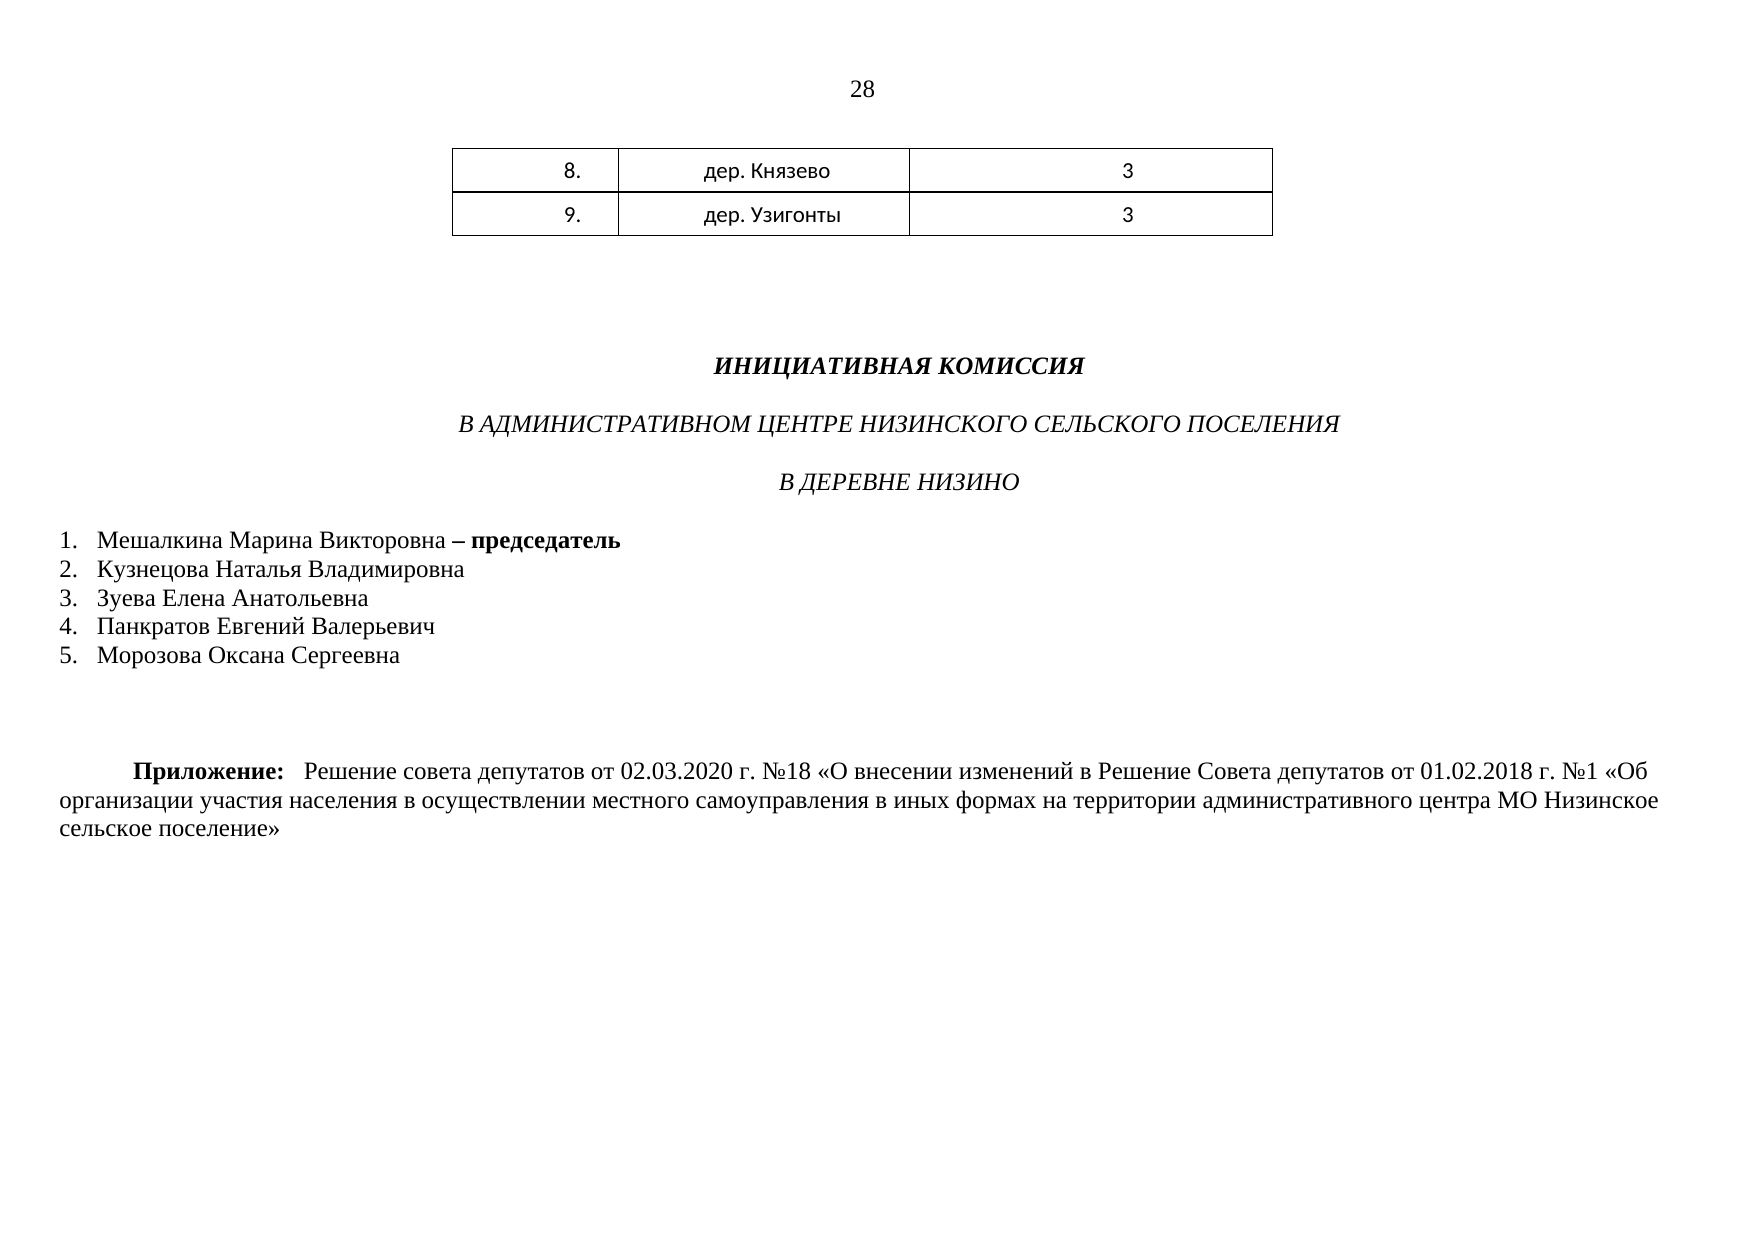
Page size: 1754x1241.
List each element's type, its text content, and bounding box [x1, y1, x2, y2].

table_cell дер. Узигонты [619, 193, 909, 235]
list Морозова Оксана Сергеевна [59, 640, 1665, 669]
list Зуева Елена Анатольевна [59, 583, 1665, 611]
table_cell дер. Князево [619, 149, 909, 191]
list Панкратов Евгений Валерьевич [59, 611, 1665, 640]
text Приложение: Решение совета депутатов от 02.03.2020 г. №18 «О внесении изменений в Решение Совета депутатов от 01.02.2018 г. №1 «Об организации участия населения в осуществлении местного самоуправления в иных формах на территории административного центра МО Низинское сельское поселение» [59, 756, 1665, 842]
text В ДЕРЕВНЕ НИЗИНО [59, 467, 1665, 496]
text ИНИЦИАТИВНАЯ КОМИССИЯ [59, 351, 1665, 380]
table_cell 3 [910, 193, 1272, 235]
table_cell 9. [453, 193, 618, 235]
list Мешалкина Марина Викторовна – председатель [59, 525, 1665, 554]
text В АДМИНИСТРАТИВНОМ ЦЕНТРЕ НИЗИНСКОГО СЕЛЬСКОГО ПОСЕЛЕНИЯ [59, 409, 1665, 438]
table_cell 8. [453, 149, 618, 191]
table_cell 3 [910, 149, 1272, 191]
list Кузнецова Наталья Владимировна [59, 554, 1665, 583]
